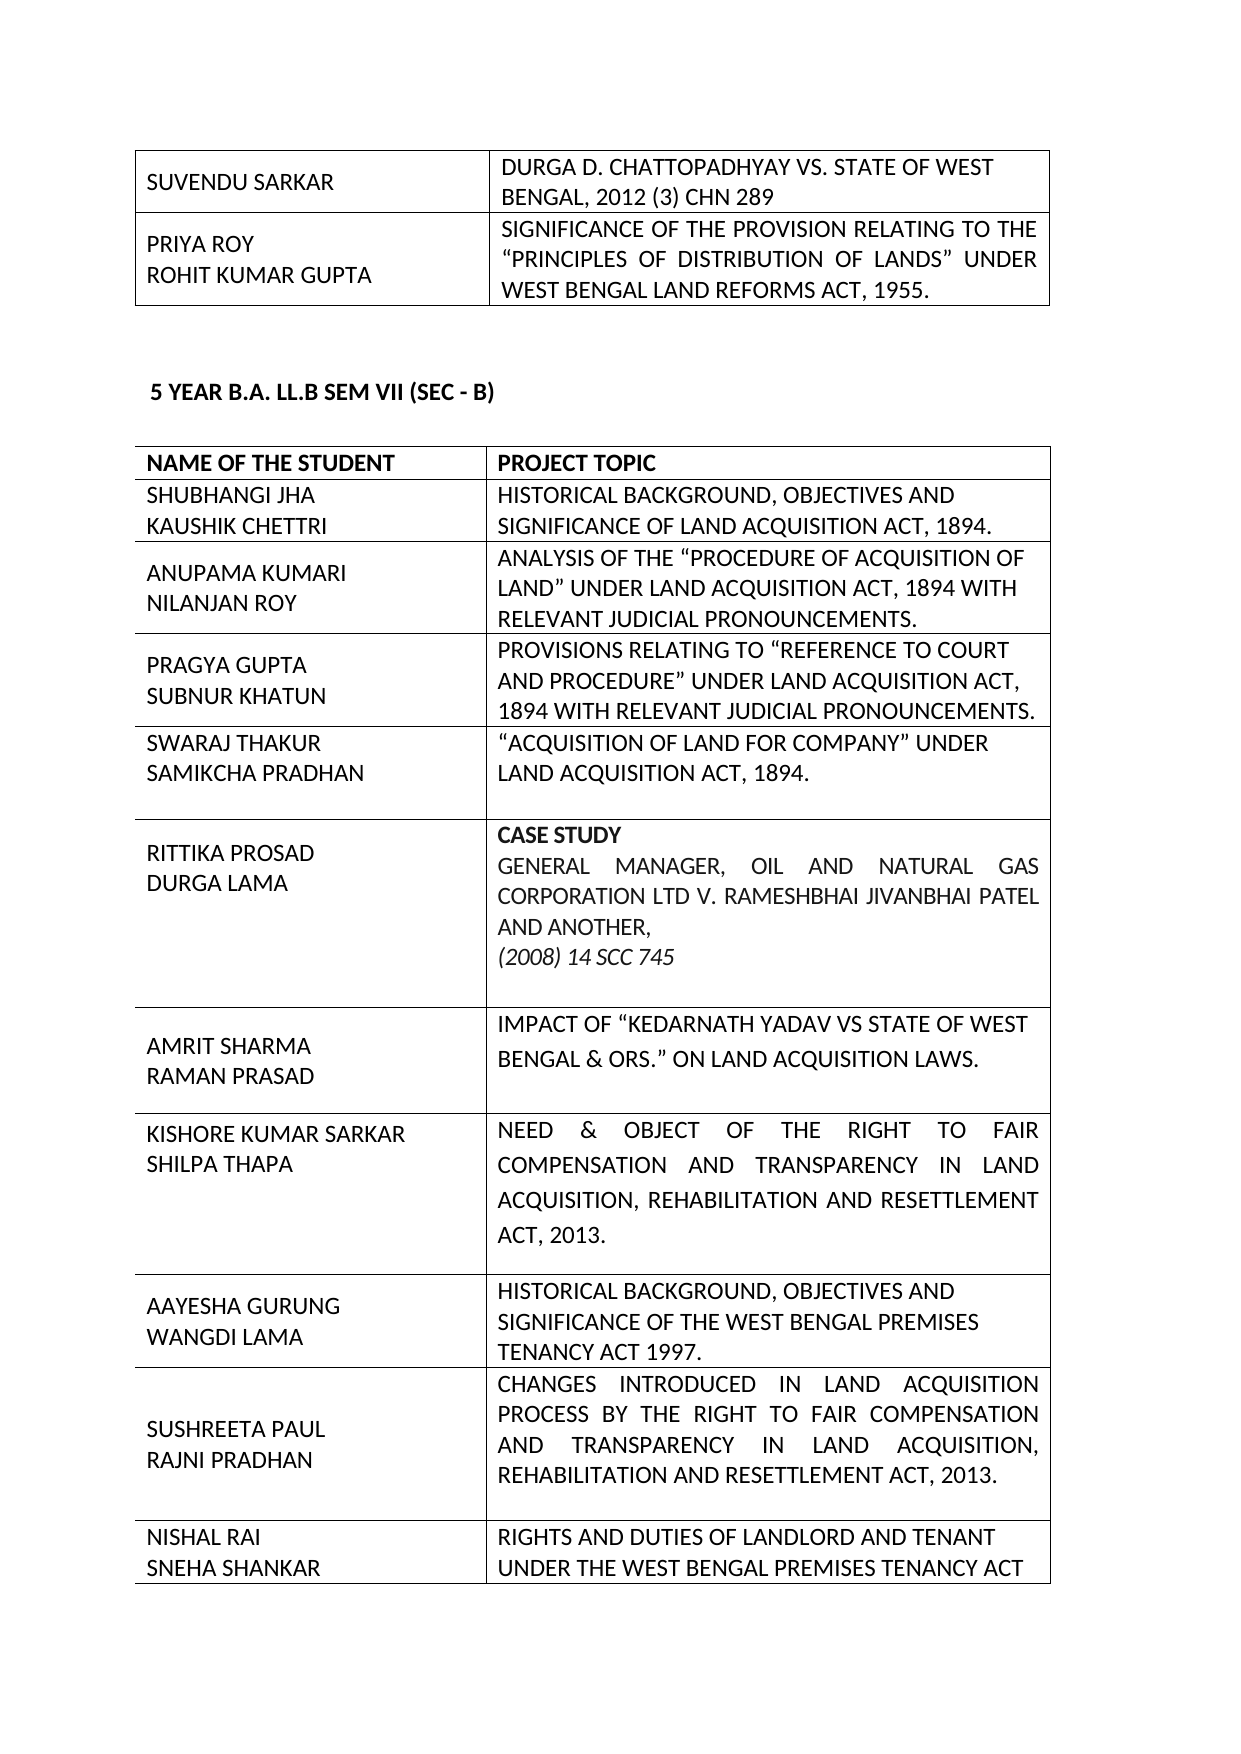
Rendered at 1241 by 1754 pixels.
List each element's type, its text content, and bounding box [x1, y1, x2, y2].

table_cell NEED & OBJECT OF THE RIGHT TO FAIR COMPENSATION AND TRANSPARENCY IN LAND ACQUISITION, REHABILITATION AND RESETTLEMENT ACT, 2013. [487, 1114, 1050, 1274]
table_cell AAYESHA GURUNG WANGDI LAMA [135, 1275, 486, 1367]
table_cell PROVISIONS RELATING TO “REFERENCE TO COURT AND PROCEDURE” UNDER LAND ACQUISITION ACT, 1894 WITH RELEVANT JUDICIAL PRONOUNCEMENTS. [487, 634, 1050, 726]
table_cell PRIYA ROY ROHIT KUMAR GUPTA [136, 213, 489, 305]
table_cell RITTIKA PROSAD DURGA LAMA [135, 820, 486, 1007]
table_cell HISTORICAL BACKGROUND, OBJECTIVES AND SIGNIFICANCE OF THE WEST BENGAL PREMISES TENANCY ACT 1997. [487, 1275, 1050, 1367]
table_cell SWARAJ THAKUR SAMIKCHA PRADHAN [135, 727, 486, 818]
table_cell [136, 151, 489, 212]
table_cell PRAGYA GUPTA SUBNUR KHATUN [135, 634, 486, 726]
table_cell SIGNIFICANCE OF THE PROVISION RELATING TO THE “PRINCIPLES OF DISTRIBUTION OF LANDS” UNDER WEST BENGAL LAND REFORMS ACT, 1955. [490, 213, 1049, 305]
table_cell CHANGES INTRODUCED IN LAND ACQUISITION PROCESS BY THE RIGHT TO FAIR COMPENSATION AND TRANSPARENCY IN LAND ACQUISITION, REHABILITATION AND RESETTLEMENT ACT, 2013. [487, 1368, 1050, 1520]
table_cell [487, 1521, 1050, 1582]
table_header PROJECT TOPIC [487, 447, 1050, 478]
table_header NAME OF THE STUDENT [135, 447, 486, 478]
table_cell IMPACT OF “KEDARNATH YADAV VS STATE OF WEST BENGAL & ORS.” ON LAND ACQUISITION LAWS. [487, 1008, 1050, 1113]
table_cell SHUBHANGI JHA KAUSHIK CHETTRI [135, 480, 486, 541]
text 5 YEAR B.A. LL.B SEM VII (SEC - B) [150, 376, 1090, 406]
table_cell CASE STUDY GENERAL MANAGER, OIL AND NATURAL GAS CORPORATION LTD V. RAMESHBHAI JIVANBHAI PATEL AND ANOTHER, (2008) 14 SCC 745 [487, 820, 1050, 1007]
table_cell HISTORICAL BACKGROUND, OBJECTIVES AND SIGNIFICANCE OF LAND ACQUISITION ACT, 1894. [487, 480, 1050, 541]
table_cell AMRIT SHARMA RAMAN PRASAD [135, 1008, 486, 1113]
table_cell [490, 151, 1049, 212]
table_cell SUSHREETA PAUL RAJNI PRADHAN [135, 1368, 486, 1520]
table_cell KISHORE KUMAR SARKAR SHILPA THAPA [135, 1114, 486, 1274]
table_cell ANUPAMA KUMARI NILANJAN ROY [135, 542, 486, 633]
table_cell “ACQUISITION OF LAND FOR COMPANY” UNDER LAND ACQUISITION ACT, 1894. [487, 727, 1050, 818]
table_cell ANALYSIS OF THE “PROCEDURE OF ACQUISITION OF LAND” UNDER LAND ACQUISITION ACT, 1894 WITH RELEVANT JUDICIAL PRONOUNCEMENTS. [487, 542, 1050, 633]
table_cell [135, 1521, 486, 1582]
